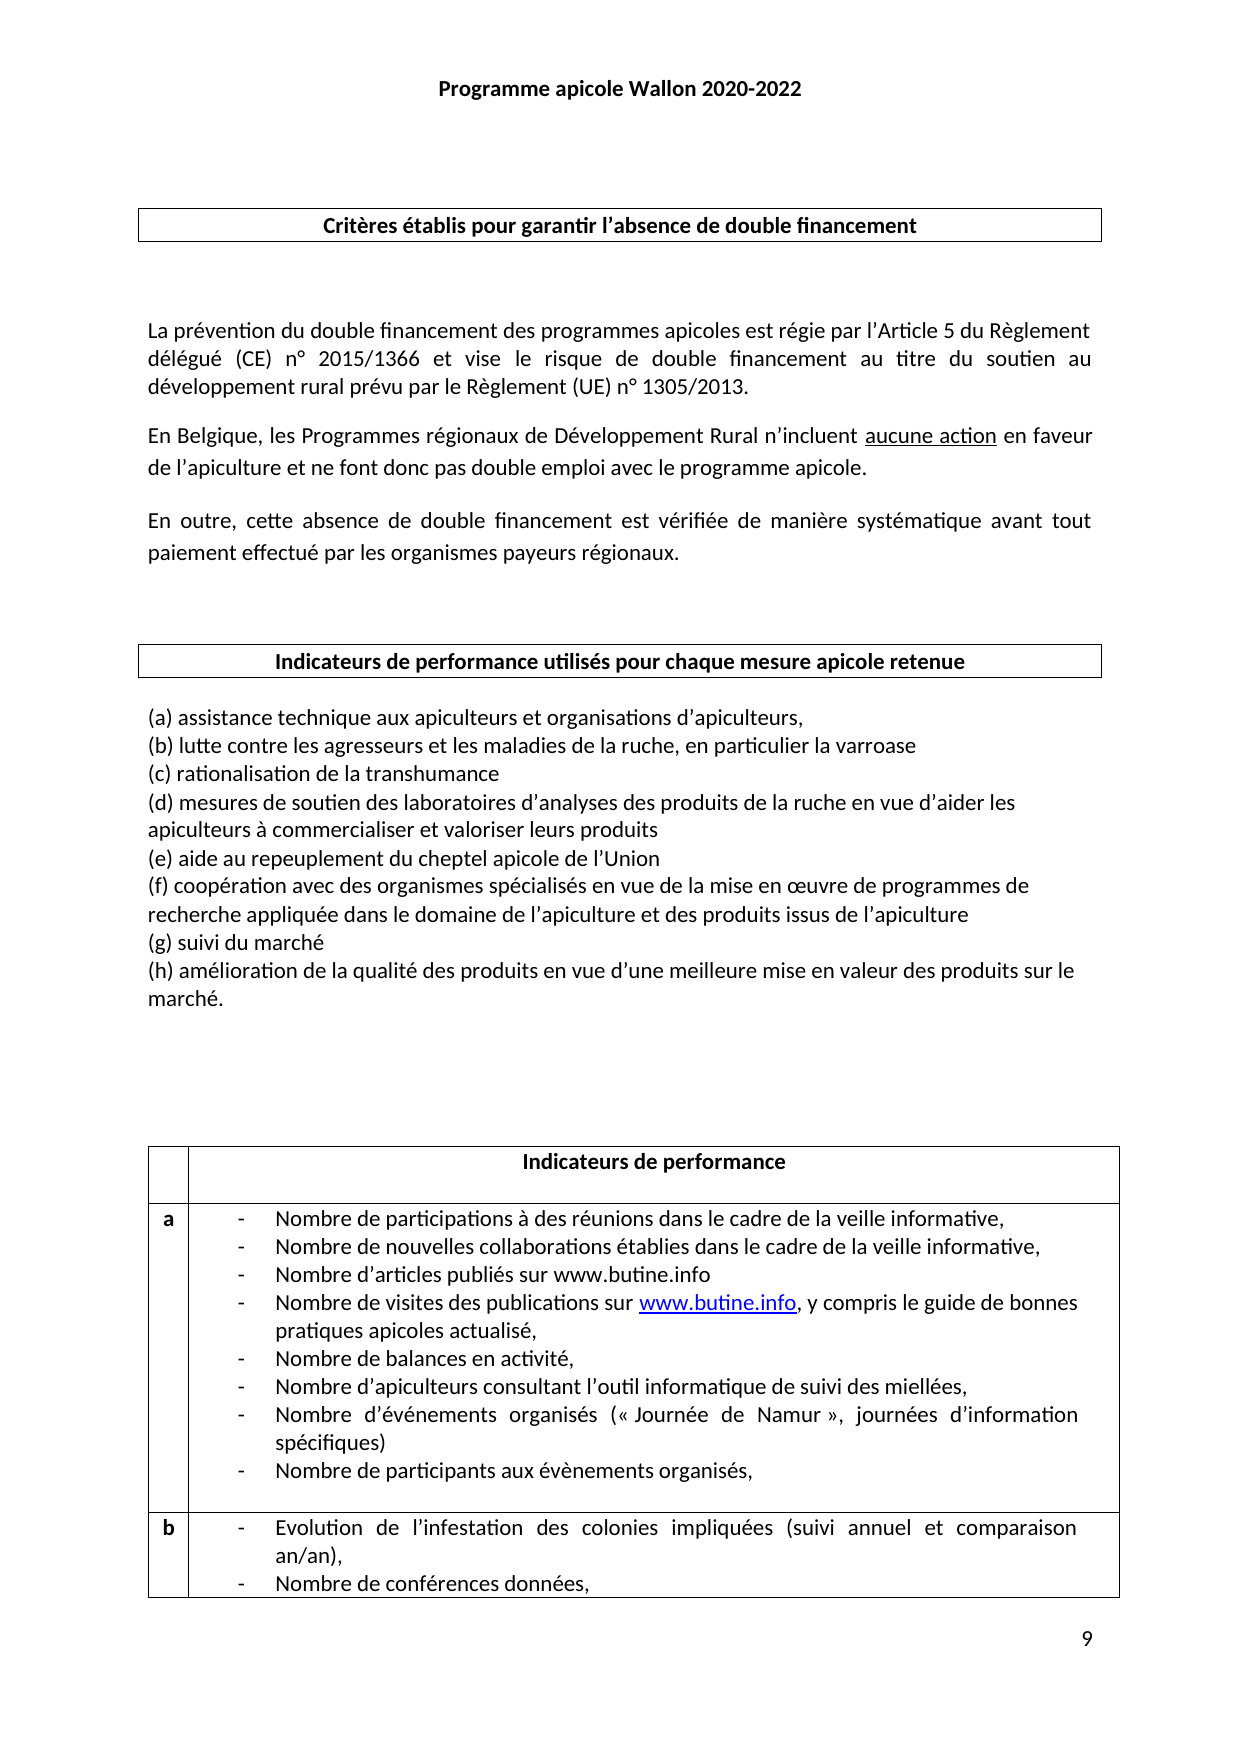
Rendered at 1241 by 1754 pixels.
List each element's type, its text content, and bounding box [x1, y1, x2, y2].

text Indicateurs de performance utilisés pour chaque mesure apicole retenue [139, 645, 1101, 677]
text (h) amélioration de la qualité des produits en vue d’une meilleure mise en valeur des produits sur le marché. [148, 956, 1093, 1012]
text (f) coopération avec des organismes spécialisés en vue de la mise en œuvre de programmes de recherche appliquée dans le domaine de l’apiculture et des produits issus de l’apiculture [148, 872, 1093, 928]
text En outre, cette absence de double financement est vérifiée de manière systématique avant tout paiement effectué par les organismes payeurs régionaux. [148, 506, 1093, 566]
table_cell Nombre de participations à des réunions dans le cadre de la veille informative, Nombre de nouvelles collaborations établies dans le cadre de la veille informative, Nombre d’articles publiés sur www.butine.info Nombre de visites des publications sur www.butine.info, y compris le guide de bonnes pratiques apicoles actualisé, Nombre de balances en activité, Nombre d’apiculteurs consultant l’outil informatique de suivi des miellées, Nombre d’événements organisés (« Journée de Namur », journées d’information spécifiques) Nombre de participants aux évènements organisés, [189, 1204, 1119, 1512]
text (b) lutte contre les agresseurs et les maladies de la ruche, en particulier la varroase [148, 732, 1093, 759]
text (e) aide au repeuplement du cheptel apicole de l’Union [148, 844, 1093, 872]
table_cell b [149, 1513, 188, 1597]
text (d) mesures de soutien des laboratoires d’analyses des produits de la ruche en vue d’aider les apiculteurs à commercialiser et valoriser leurs produits [148, 788, 1093, 844]
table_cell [189, 1513, 1119, 1597]
text (c) rationalisation de la transhumance [148, 759, 1093, 788]
text En Belgique, les Programmes régionaux de Développement Rural n’incluent aucune action en faveur de l’apiculture et ne font donc pas double emploi avec le programme apicole. [148, 421, 1093, 481]
text Critères établis pour garantir l’absence de double financement [139, 209, 1101, 241]
text La prévention du double financement des programmes apicoles est régie par l’Article 5 du Règlement délégué (CE) n° 2015/1366 et vise le risque de double financement au titre du soutien au développement rural prévu par le Règlement (UE) n° 1305/2013. [148, 316, 1093, 400]
table_header [149, 1147, 188, 1203]
text (g) suivi du marché [148, 928, 1093, 956]
text (a) assistance technique aux apiculteurs et organisations d’apiculteurs, [148, 703, 1093, 732]
table_header Indicateurs de performance [189, 1147, 1119, 1203]
table_cell a [149, 1204, 188, 1512]
